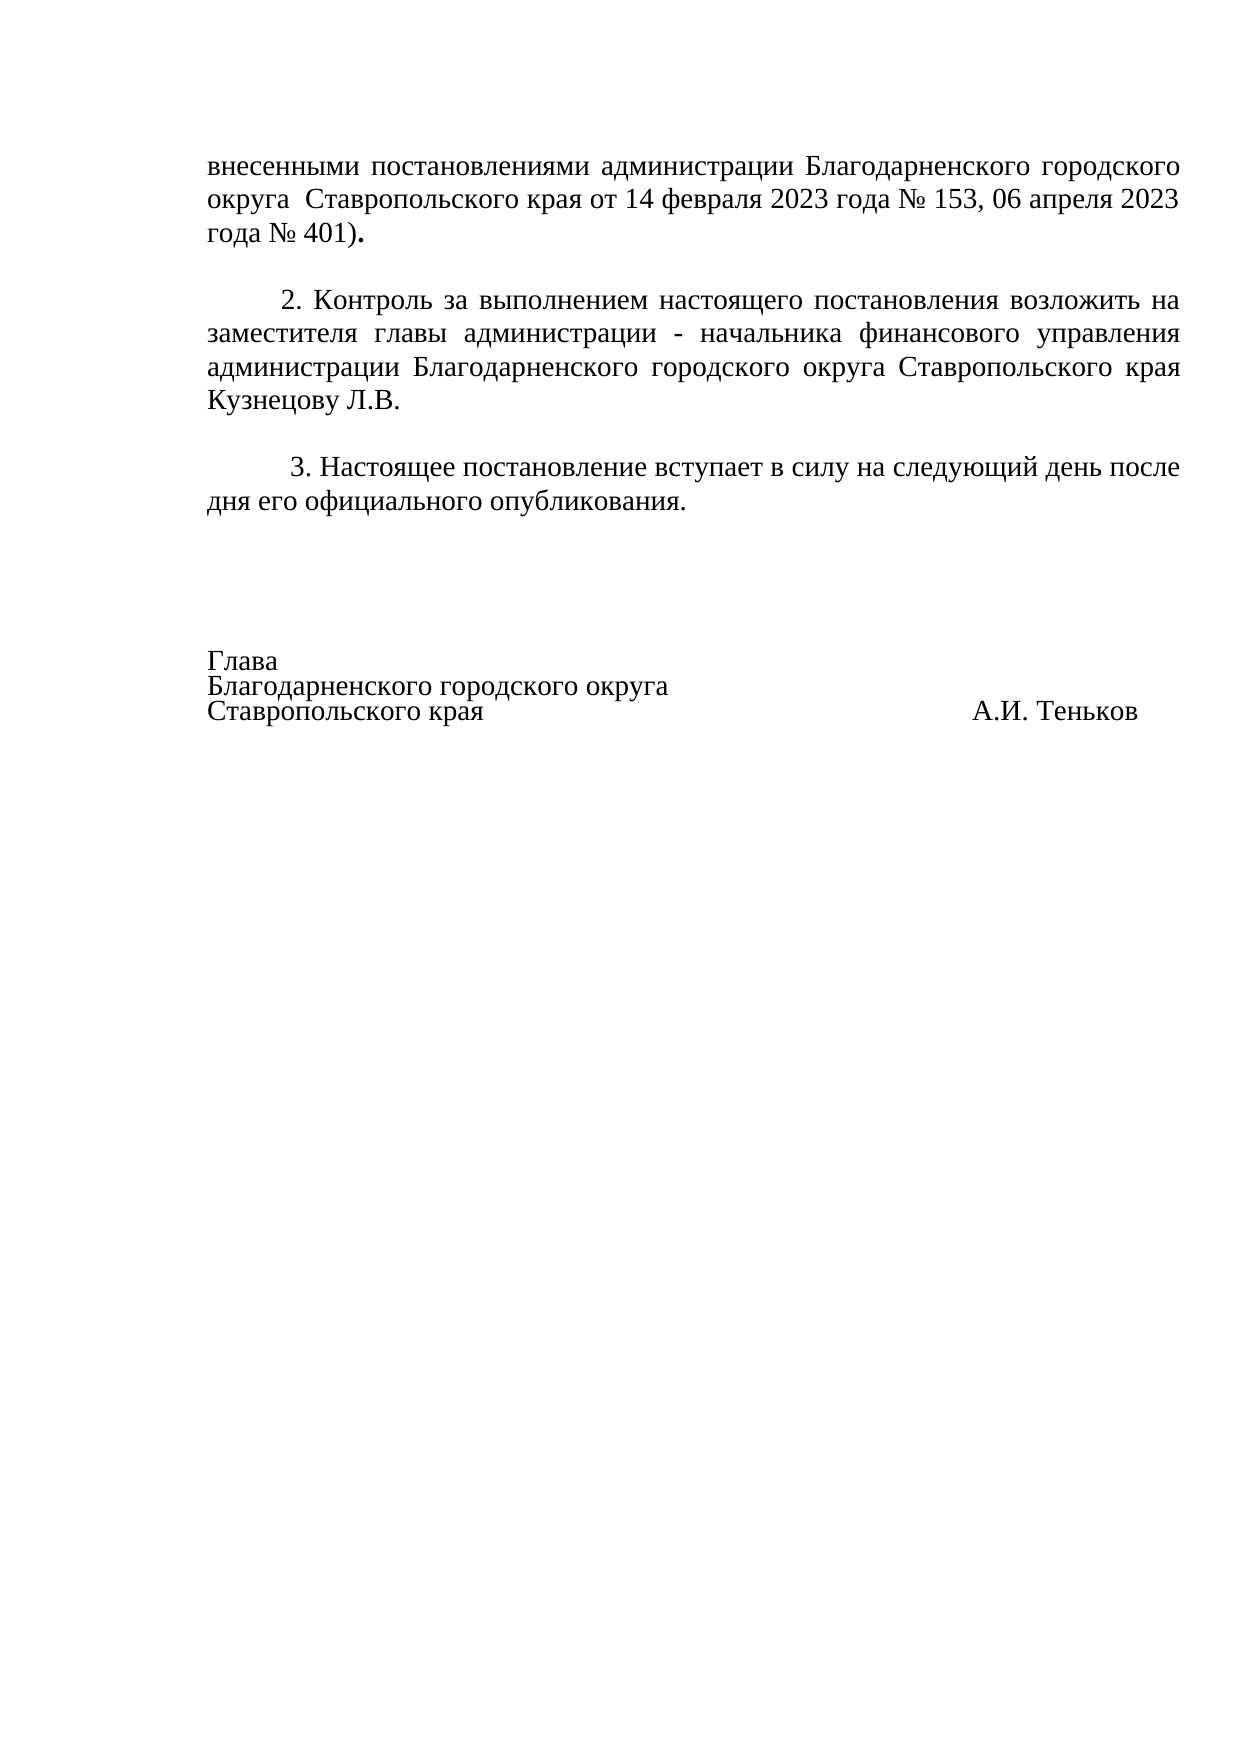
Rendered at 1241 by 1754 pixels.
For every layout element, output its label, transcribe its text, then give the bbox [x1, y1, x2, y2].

text 3. Настоящее постановление вступает в силу на следующий день после дня его официального опубликования. [207, 449, 1181, 517]
text Благодарненского городского округа [207, 676, 1181, 701]
text Ставропольского края А.И. Теньков [207, 701, 1181, 726]
text Глава [207, 651, 1181, 676]
text 2. Контроль за выполнением настоящего постановления возложить на заместителя главы администрации - начальника финансового управления администрации Благодарненского городского округа Ставропольского края Кузнецову Л.В. [207, 282, 1181, 416]
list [207, 148, 1181, 248]
